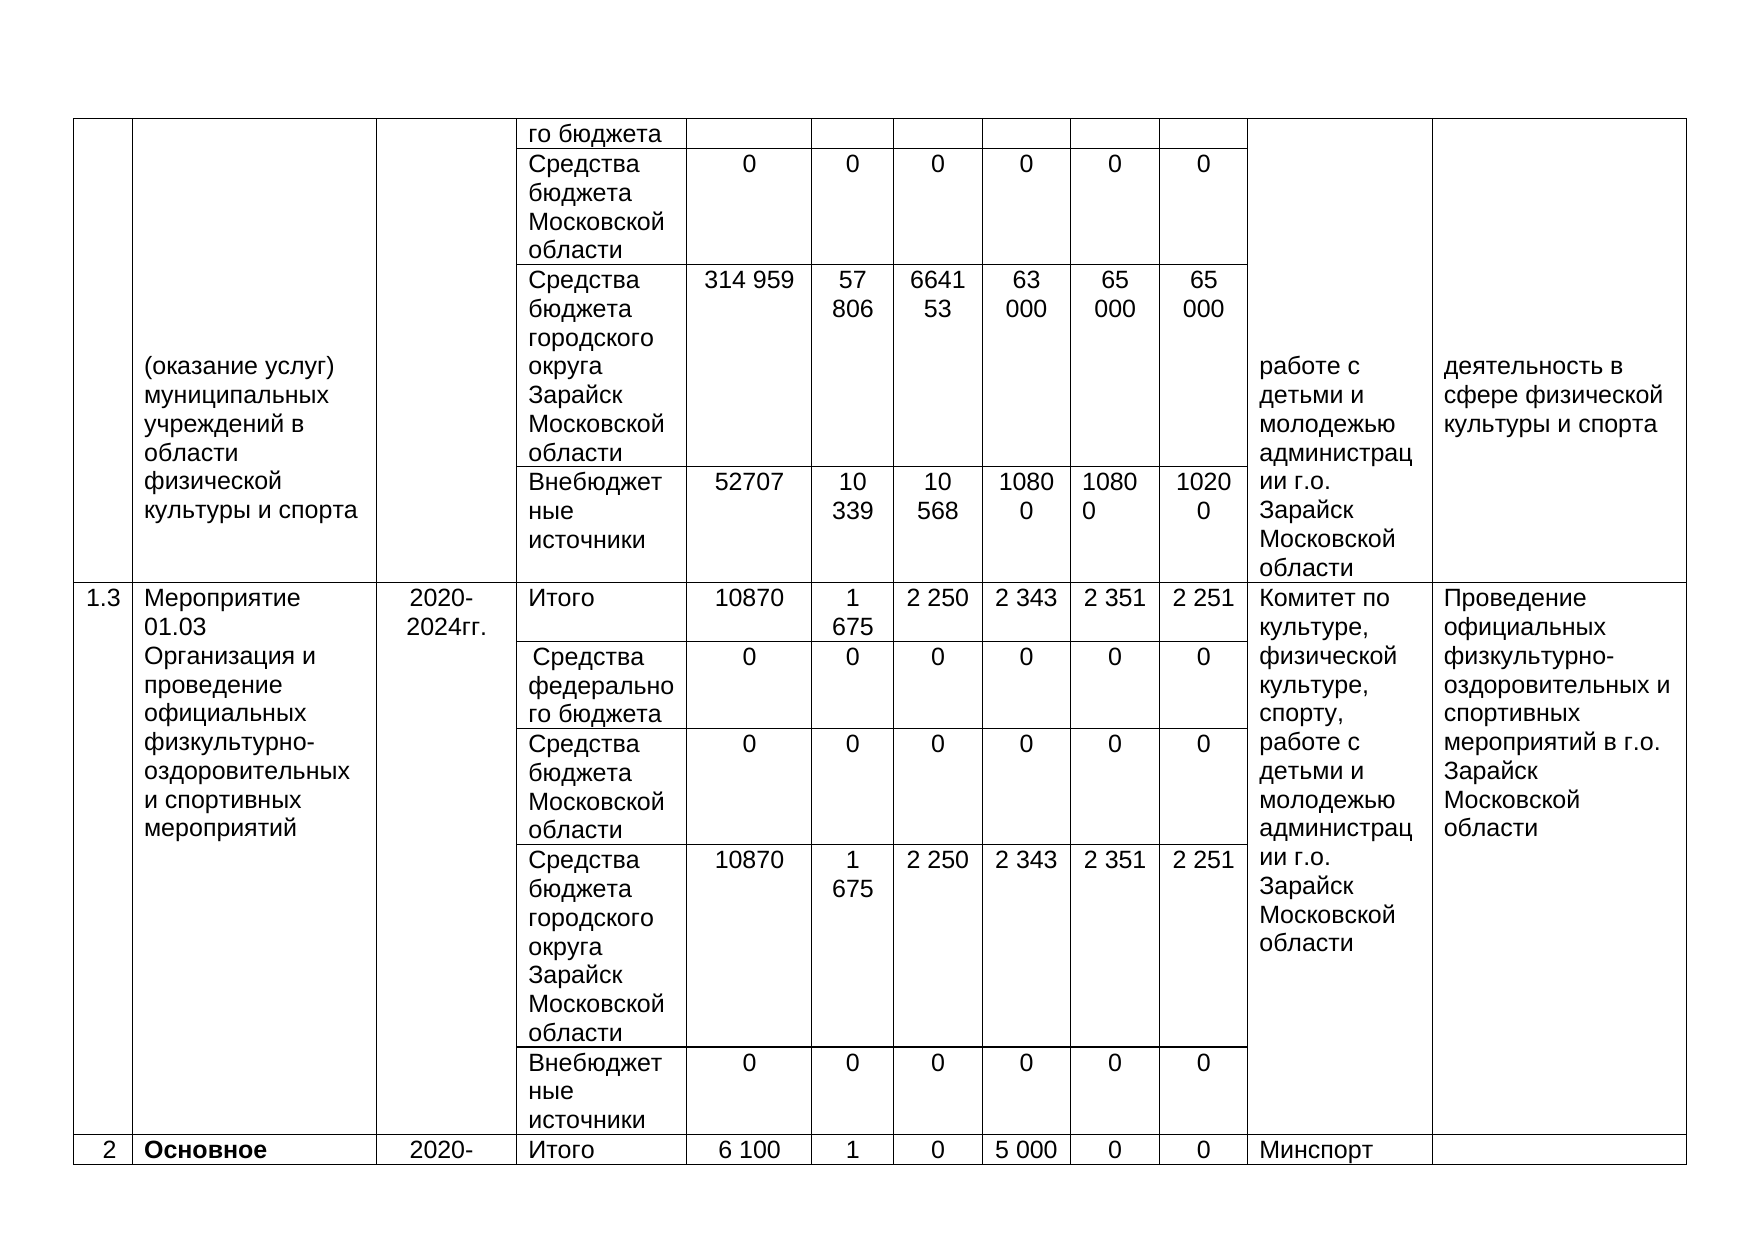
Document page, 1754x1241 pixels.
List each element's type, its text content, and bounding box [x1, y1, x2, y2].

table_cell 10800 [983, 467, 1070, 582]
table_cell 10800 [1071, 467, 1159, 582]
table_cell 10 339 [812, 467, 893, 582]
table_cell 5 000 [983, 1135, 1070, 1163]
table_cell 1 100 [812, 1135, 893, 1163]
table_cell 0 [983, 149, 1070, 264]
table_cell 0 [983, 119, 1070, 148]
table_cell 0 [894, 1048, 982, 1134]
table_cell 2 251 [1160, 583, 1247, 641]
table_cell 0 [894, 119, 982, 148]
table_cell 0 [1071, 149, 1159, 264]
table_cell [133, 1135, 376, 1163]
table_cell 0 [894, 1135, 982, 1163]
table_cell 0 [1071, 119, 1159, 148]
table_cell 2020-2024гг. [377, 1135, 516, 1163]
table_cell 2 351 [1071, 845, 1159, 1046]
table_cell 0 [1071, 1048, 1159, 1134]
table_cell 2 250 [894, 583, 982, 641]
table_cell 0 [812, 1048, 893, 1134]
table_cell 0 [983, 642, 1070, 728]
table_cell Средства бюджета городского округа Зарайск Московской области [517, 845, 686, 1046]
table_cell 0 [687, 1048, 811, 1134]
table_cell 10200 [1160, 467, 1247, 582]
table_cell [1433, 1135, 1686, 1163]
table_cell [1248, 1135, 1432, 1163]
table_cell Средства бюджета Московской области [517, 149, 686, 264]
table_cell Средства бюджета Московской области [517, 729, 686, 844]
table_cell 2 [74, 1135, 132, 1163]
table_cell 10870 [687, 583, 811, 641]
table_cell 63 000 [983, 265, 1070, 466]
table_cell 10870 [687, 845, 811, 1046]
table_cell 0 [1160, 642, 1247, 728]
table_cell 0 [812, 729, 893, 844]
table_cell 52707 [687, 467, 811, 582]
table_cell Внебюджетные источники [517, 467, 686, 582]
table_cell 0 [1160, 149, 1247, 264]
table_cell 0 [894, 729, 982, 844]
table_cell 0 [1160, 1135, 1247, 1163]
table_cell 0 [687, 119, 811, 148]
table_cell 0 [687, 729, 811, 844]
table_cell 0 [894, 149, 982, 264]
table_cell 0 [1071, 642, 1159, 728]
table_cell 1 675 [812, 583, 893, 641]
table_cell 0 [983, 729, 1070, 844]
table_cell 2 251 [1160, 845, 1247, 1046]
table_cell 1 675 [812, 845, 893, 1046]
table_cell 0 [1071, 1135, 1159, 1163]
table_cell 2020-2024гг. [377, 583, 516, 1134]
table_cell 0 [687, 642, 811, 728]
table_cell 65 000 [1071, 265, 1159, 466]
table_cell 57 806 [812, 265, 893, 466]
table_cell Итого [517, 1135, 686, 1163]
table_cell 664153 [894, 265, 982, 466]
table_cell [517, 119, 686, 148]
table_cell 314 959 [687, 265, 811, 466]
table_cell 10 568 [894, 467, 982, 582]
table_cell 6 100 [687, 1135, 811, 1163]
table_cell 0 [1160, 1048, 1247, 1134]
table_cell 0 [687, 149, 811, 264]
table_cell 65 000 [1160, 265, 1247, 466]
table_cell Проведение официальных физкультурно-оздоровительных и спортивных мероприятий в г.о. Зарайск Московской области [1433, 583, 1686, 1134]
table_cell 0 [812, 119, 893, 148]
table_cell Внебюджетные источники [517, 1048, 686, 1134]
table_cell Средства федерального бюджета [517, 642, 686, 728]
table_cell 0 [983, 1048, 1070, 1134]
table_cell 0 [894, 642, 982, 728]
table_cell 0 [812, 642, 893, 728]
table_cell Комитет по культуре, физической культуре, спорту, работе с детьми и молодежью администрации г.о. Зарайск Московской области [1248, 583, 1432, 1134]
table_cell 2 250 [894, 845, 982, 1046]
table_cell 2 351 [1071, 583, 1159, 641]
table_cell Средства бюджета городского округа Зарайск Московской области [517, 265, 686, 466]
table_cell 0 [1160, 729, 1247, 844]
table_cell 0 [1160, 119, 1247, 148]
table_cell 0 [1071, 729, 1159, 844]
table_cell Итого [517, 583, 686, 641]
table_cell 0 [812, 149, 893, 264]
table_cell Мероприятие 01.03 Организация и проведение официальных физкультурно-оздоровительных и спортивных мероприятий [133, 583, 376, 1134]
table_cell 2 343 [983, 845, 1070, 1046]
table_cell 2 343 [983, 583, 1070, 641]
table_cell 1.3 [74, 583, 132, 1134]
